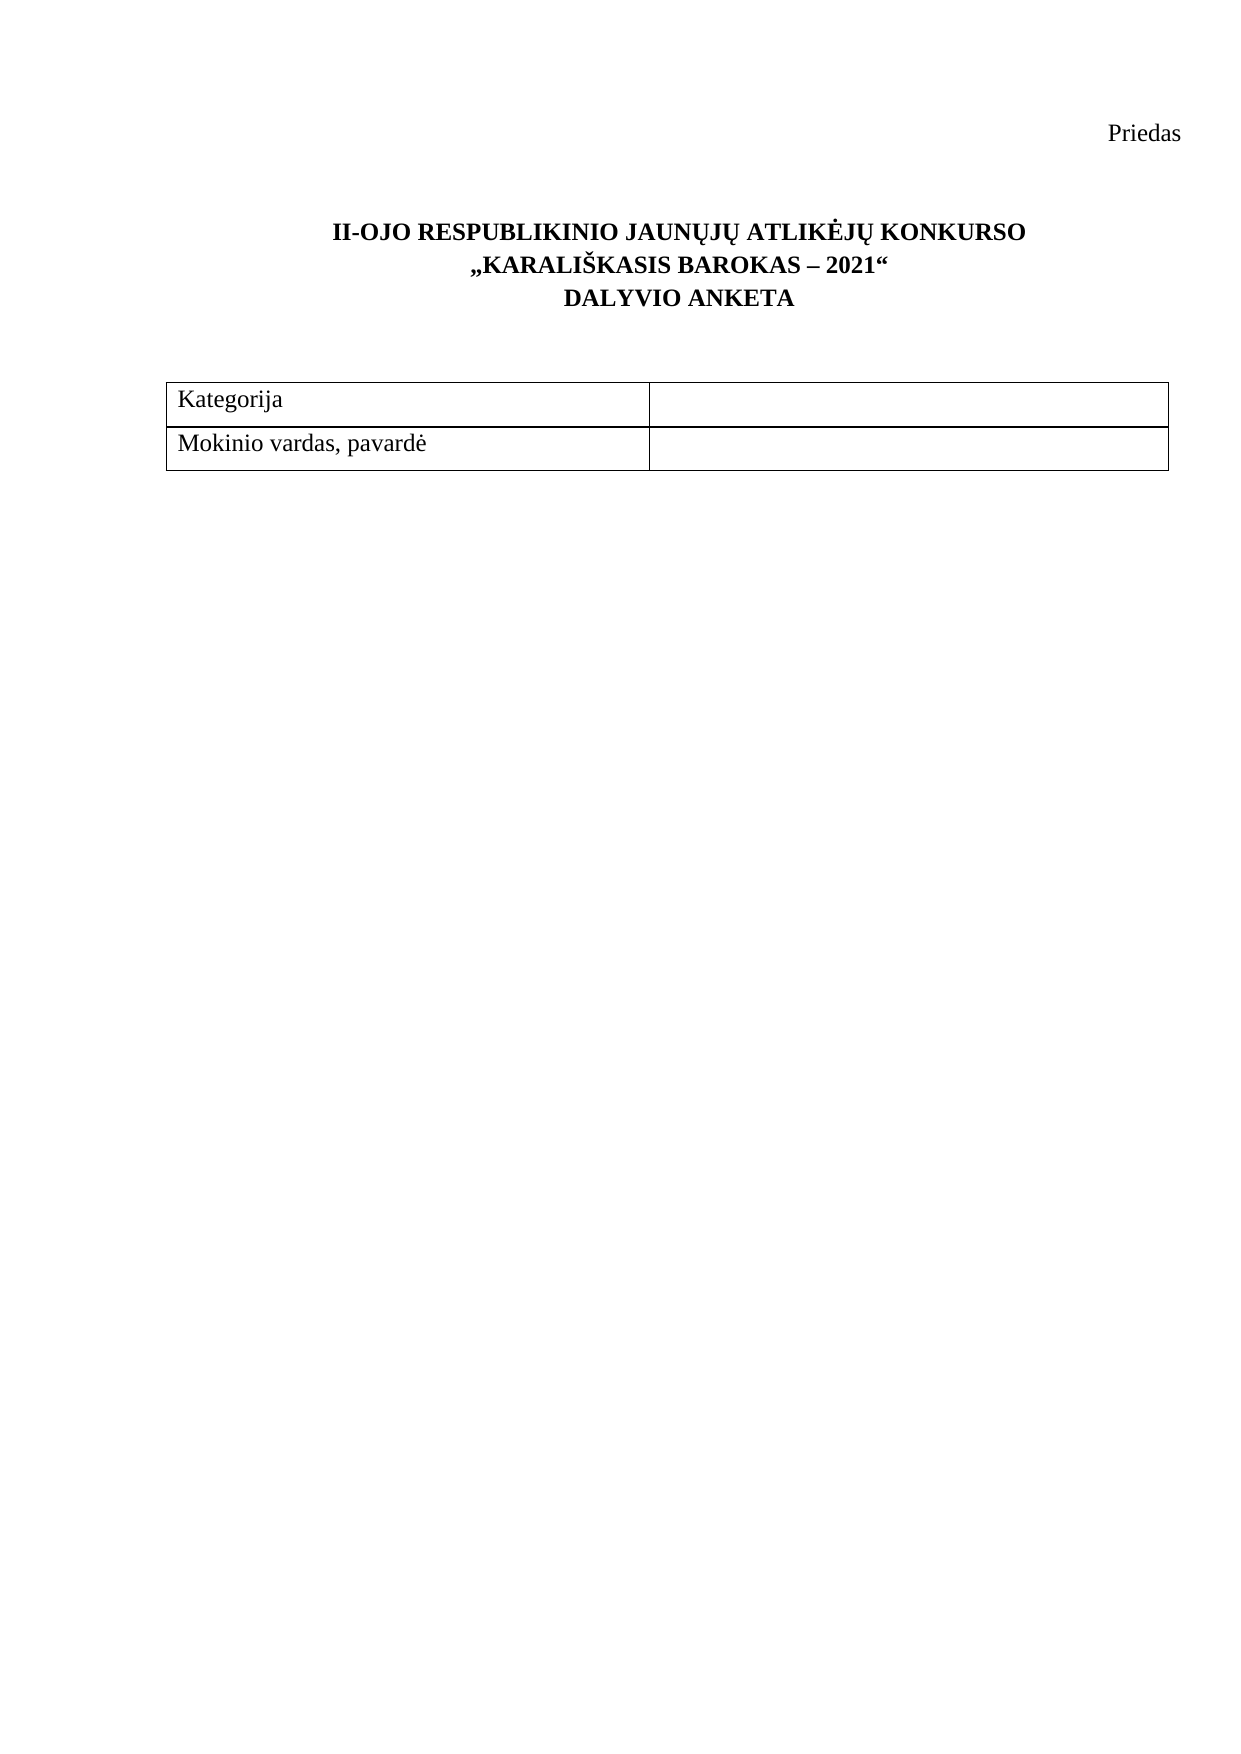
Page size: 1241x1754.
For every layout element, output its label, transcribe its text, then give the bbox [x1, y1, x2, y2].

text Priedas [177, 118, 1181, 147]
table_header [650, 383, 1168, 426]
text „KARALIŠKASIS BAROKAS – 2021“ [177, 250, 1181, 279]
text DALYVIO ANKETA [177, 283, 1181, 312]
table_header Kategorija [167, 383, 649, 426]
text II-OJO RESPUBLIKINIO JAUNŲJŲ ATLIKĖJŲ KONKURSO [177, 217, 1181, 246]
table_cell [650, 428, 1168, 470]
table_cell Mokinio vardas, pavardė [167, 428, 649, 470]
